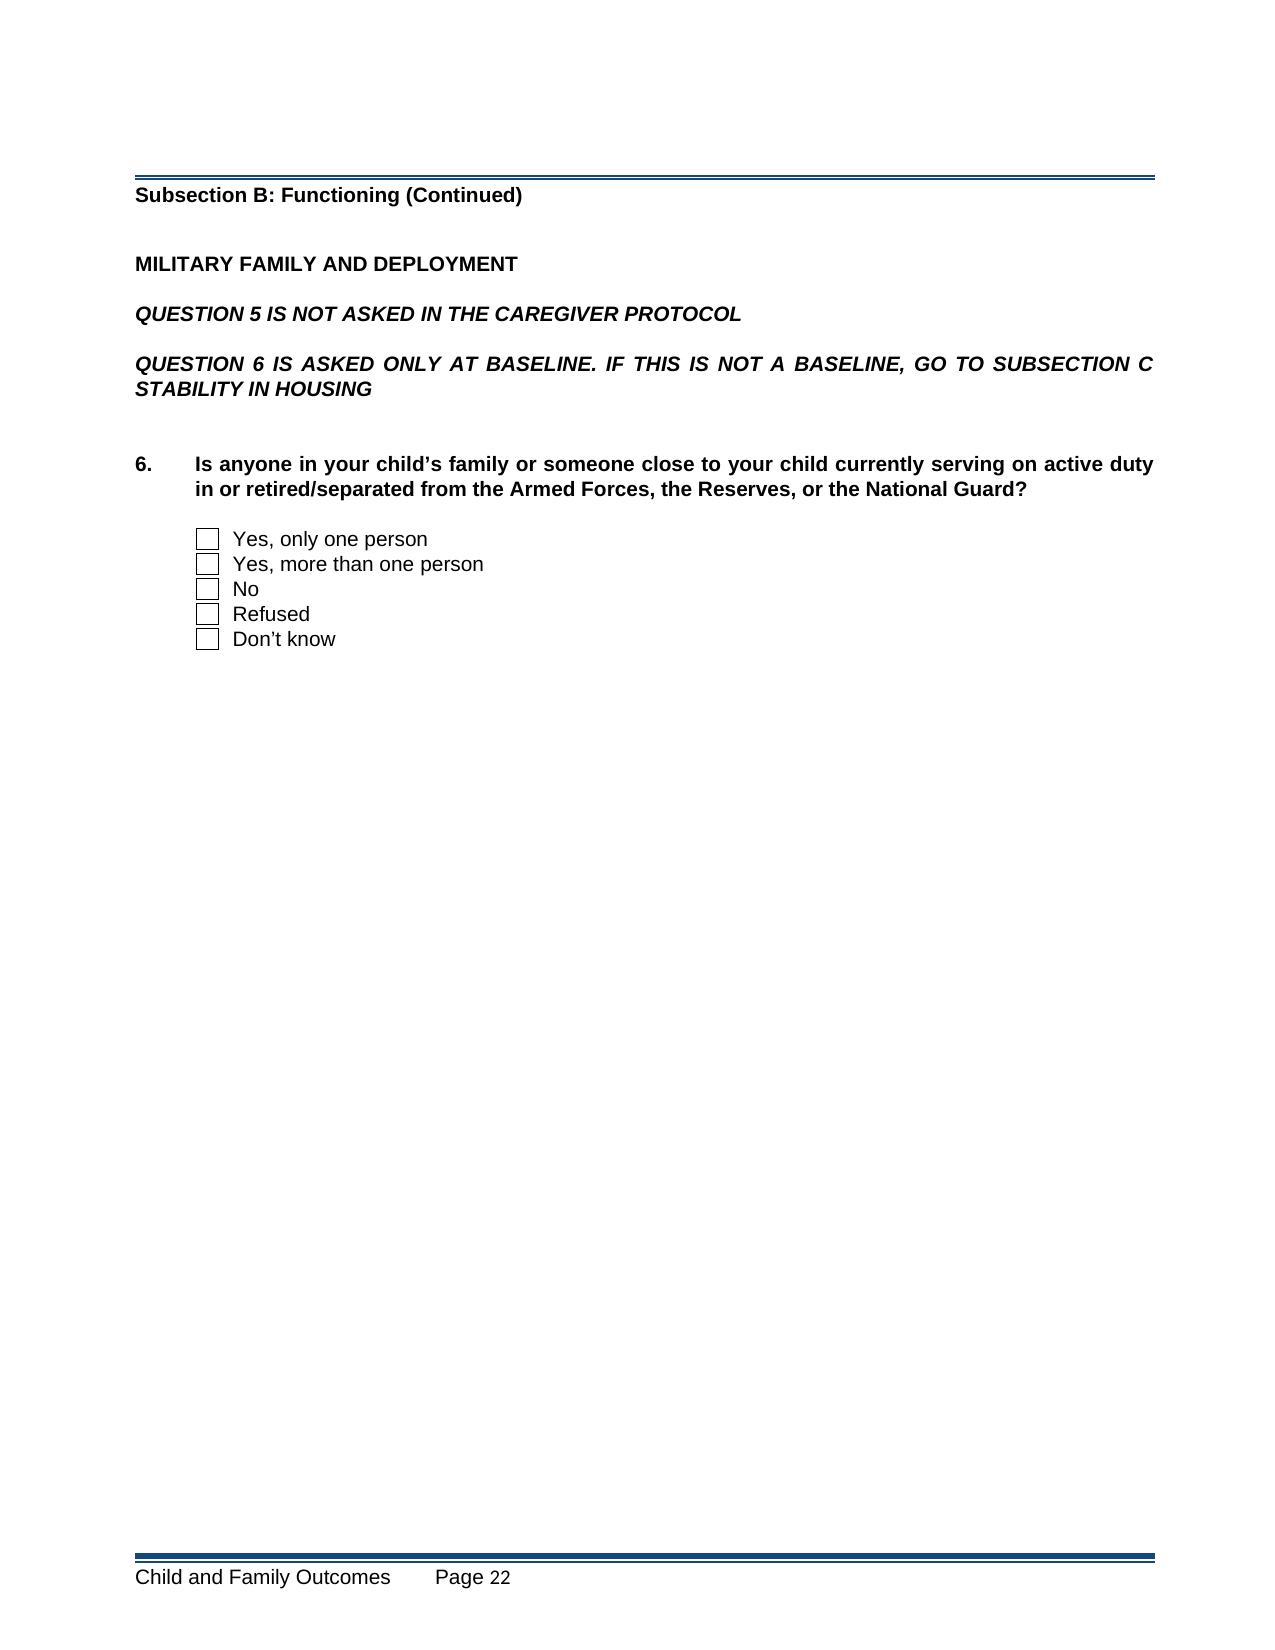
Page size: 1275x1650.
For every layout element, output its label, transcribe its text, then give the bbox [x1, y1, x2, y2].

text Yes, only one person [195, 526, 1155, 551]
text QUESTION 5 IS NOT ASKED IN THE CAREGIVER PROTOCOL [135, 301, 1155, 326]
text 6. Is anyone in your child’s family or someone close to your child currently serving on active duty in or retired/separated from the Armed Forces, the Reserves, or the National Guard? [135, 451, 1155, 501]
text Don’t know [195, 626, 1155, 651]
text MILITARY FAMILY AND DEPLOYMENT [135, 251, 1155, 276]
text No [195, 576, 1155, 601]
text Refused [195, 601, 1155, 626]
text Yes, more than one person [195, 551, 1155, 576]
text Subsection B: Functioning (Continued) [135, 180, 1155, 207]
text QUESTION 6 IS ASKED ONLY AT BASELINE. IF THIS IS NOT A BASELINE, GO TO SUBSECTION C STABILITY IN HOUSING [135, 351, 1155, 401]
